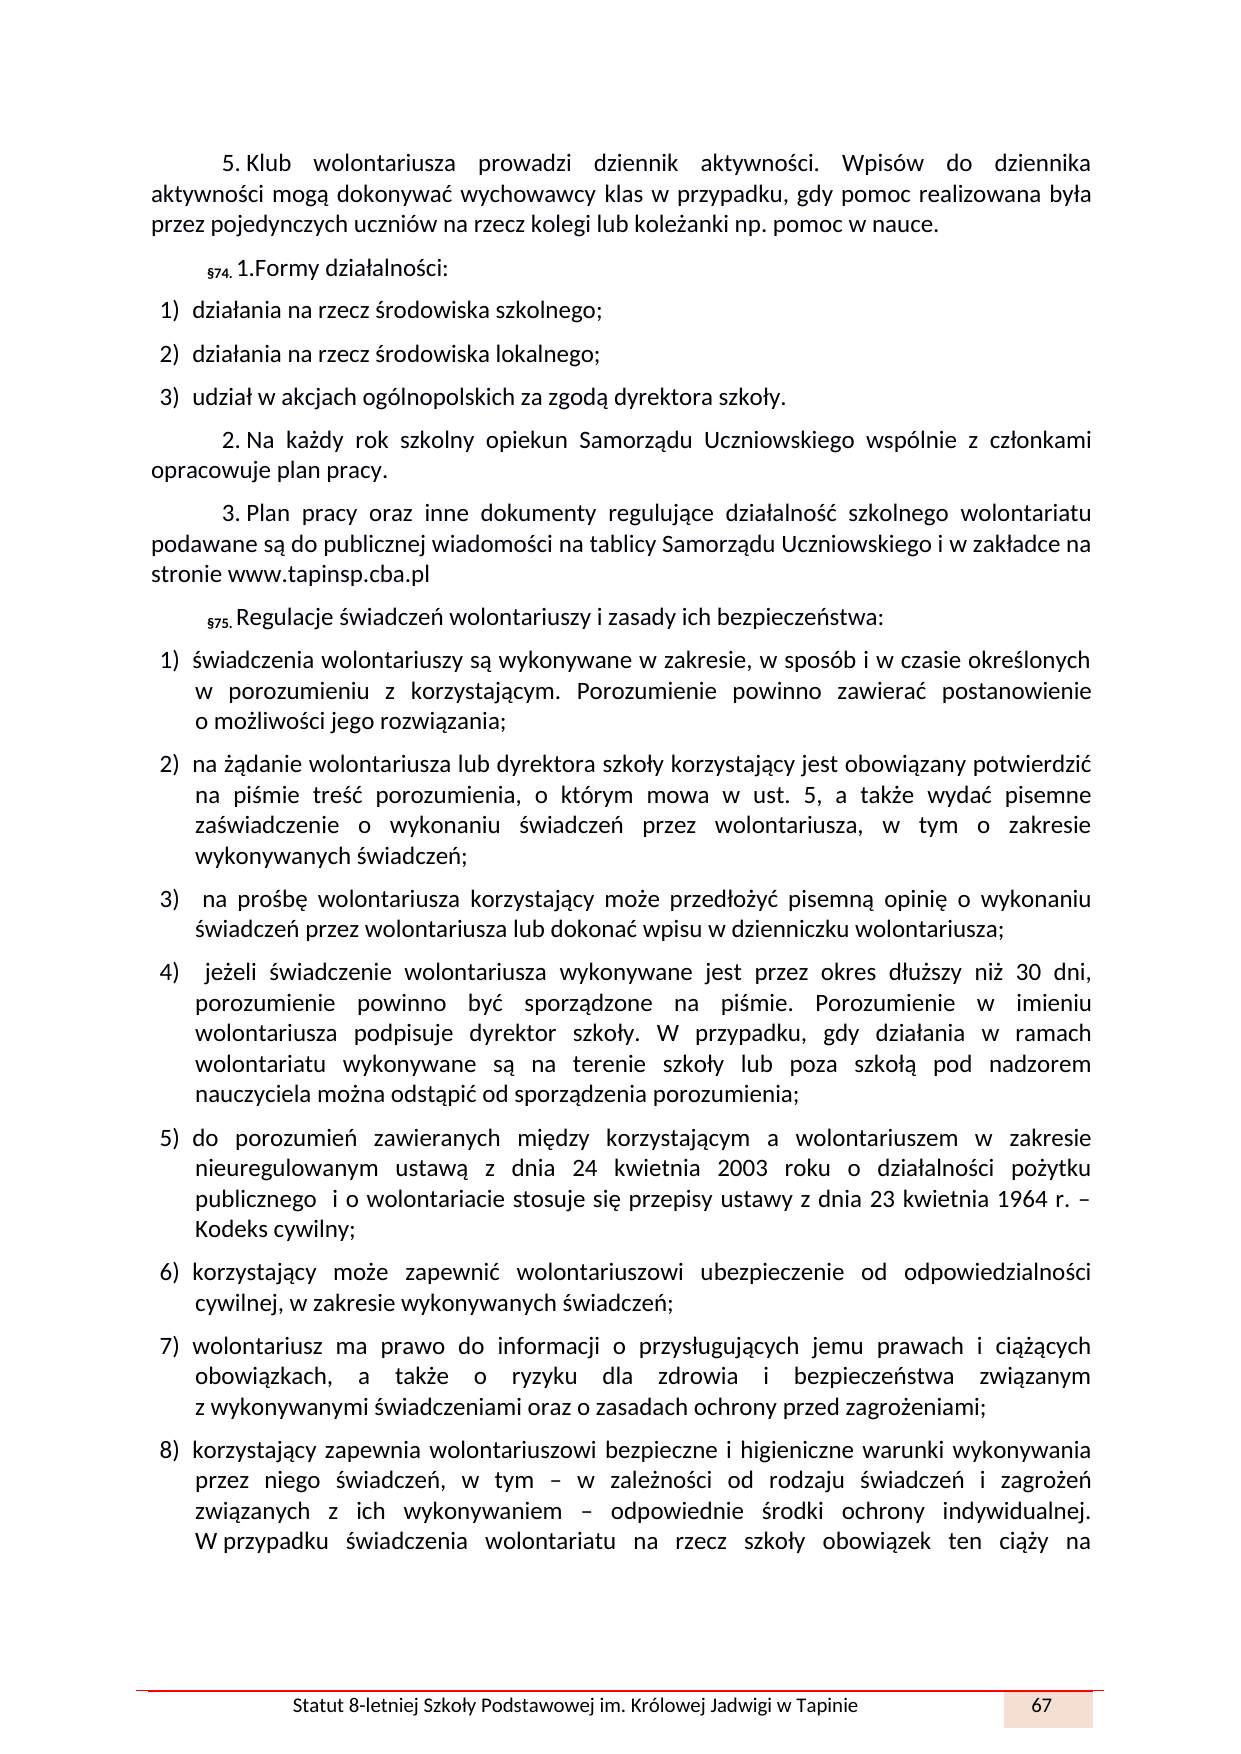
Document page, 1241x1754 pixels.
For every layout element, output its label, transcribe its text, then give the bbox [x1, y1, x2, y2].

list działania na rzecz środowiska lokalnego; [159, 338, 1093, 368]
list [159, 1434, 1093, 1556]
list do porozumień zawieranych między korzystającym a wolontariuszem w zakresie nieuregulowanym ustawą z dnia 24 kwietnia 2003 roku o działalności pożytku publicznego i o wolontariacie stosuje się przepisy ustawy z dnia 23 kwietnia 1964 r. – Kodeks cywilny; [159, 1122, 1093, 1244]
list Klub wolontariusza prowadzi dziennik aktywności. Wpisów do dziennika aktywności mogą dokonywać wychowawcy klas w przypadku, gdy pomoc realizowana była przez pojedynczych uczniów na rzecz kolegi lub koleżanki np. pomoc w nauce. [151, 148, 1093, 239]
list na żądanie wolontariusza lub dyrektora szkoły korzystający jest obowiązany potwierdzić na piśmie treść porozumienia, o którym mowa w ust. 5, a także wydać pisemne zaświadczenie o wykonaniu świadczeń przez wolontariusza, w tym o zakresie wykonywanych świadczeń; [159, 748, 1093, 871]
list Na każdy rok szkolny opiekun Samorządu Uczniowskiego wspólnie z członkami opracowuje plan pracy. [151, 424, 1093, 485]
list Regulacje świadczeń wolontariuszy i zasady ich bezpieczeństwa: [136, 601, 1093, 632]
list Plan pracy oraz inne dokumenty regulujące działalność szkolnego wolontariatu podawane są do publicznej wiadomości na tablicy Samorządu Uczniowskiego i w zakładce na stronie www.tapinsp.cba.pl [151, 497, 1093, 589]
list świadczenia wolontariuszy są wykonywane w zakresie, w sposób i w czasie określonych w porozumieniu z korzystającym. Porozumienie powinno zawierać postanowienie o możliwości jego rozwiązania; [159, 644, 1093, 736]
list wolontariusz ma prawo do informacji o przysługujących jemu prawach i ciążących obowiązkach, a także o ryzyku dla zdrowia i bezpieczeństwa związanym z wykonywanymi świadczeniami oraz o zasadach ochrony przed zagrożeniami; [159, 1330, 1093, 1421]
list działania na rzecz środowiska szkolnego; [159, 295, 1093, 325]
list udział w akcjach ogólnopolskich za zgodą dyrektora szkoły. [159, 381, 1093, 411]
list na prośbę wolontariusza korzystający może przedłożyć pisemną opinię o wykonaniu świadczeń przez wolontariusza lub dokonać wpisu w dzienniczku wolontariusza; [159, 883, 1093, 944]
list jeżeli świadczenie wolontariusza wykonywane jest przez okres dłuższy niż 30 dni, porozumienie powinno być sporządzone na piśmie. Porozumienie w imieniu wolontariusza podpisuje dyrektor szkoły. W przypadku, gdy działania w ramach wolontariatu wykonywane są na terenie szkoły lub poza szkołą pod nadzorem nauczyciela można odstąpić od sporządzenia porozumienia; [159, 957, 1093, 1109]
list korzystający może zapewnić wolontariuszowi ubezpieczenie od odpowiedzialności cywilnej, w zakresie wykonywanych świadczeń; [159, 1256, 1093, 1317]
list 1.Formy działalności: [136, 252, 1093, 282]
